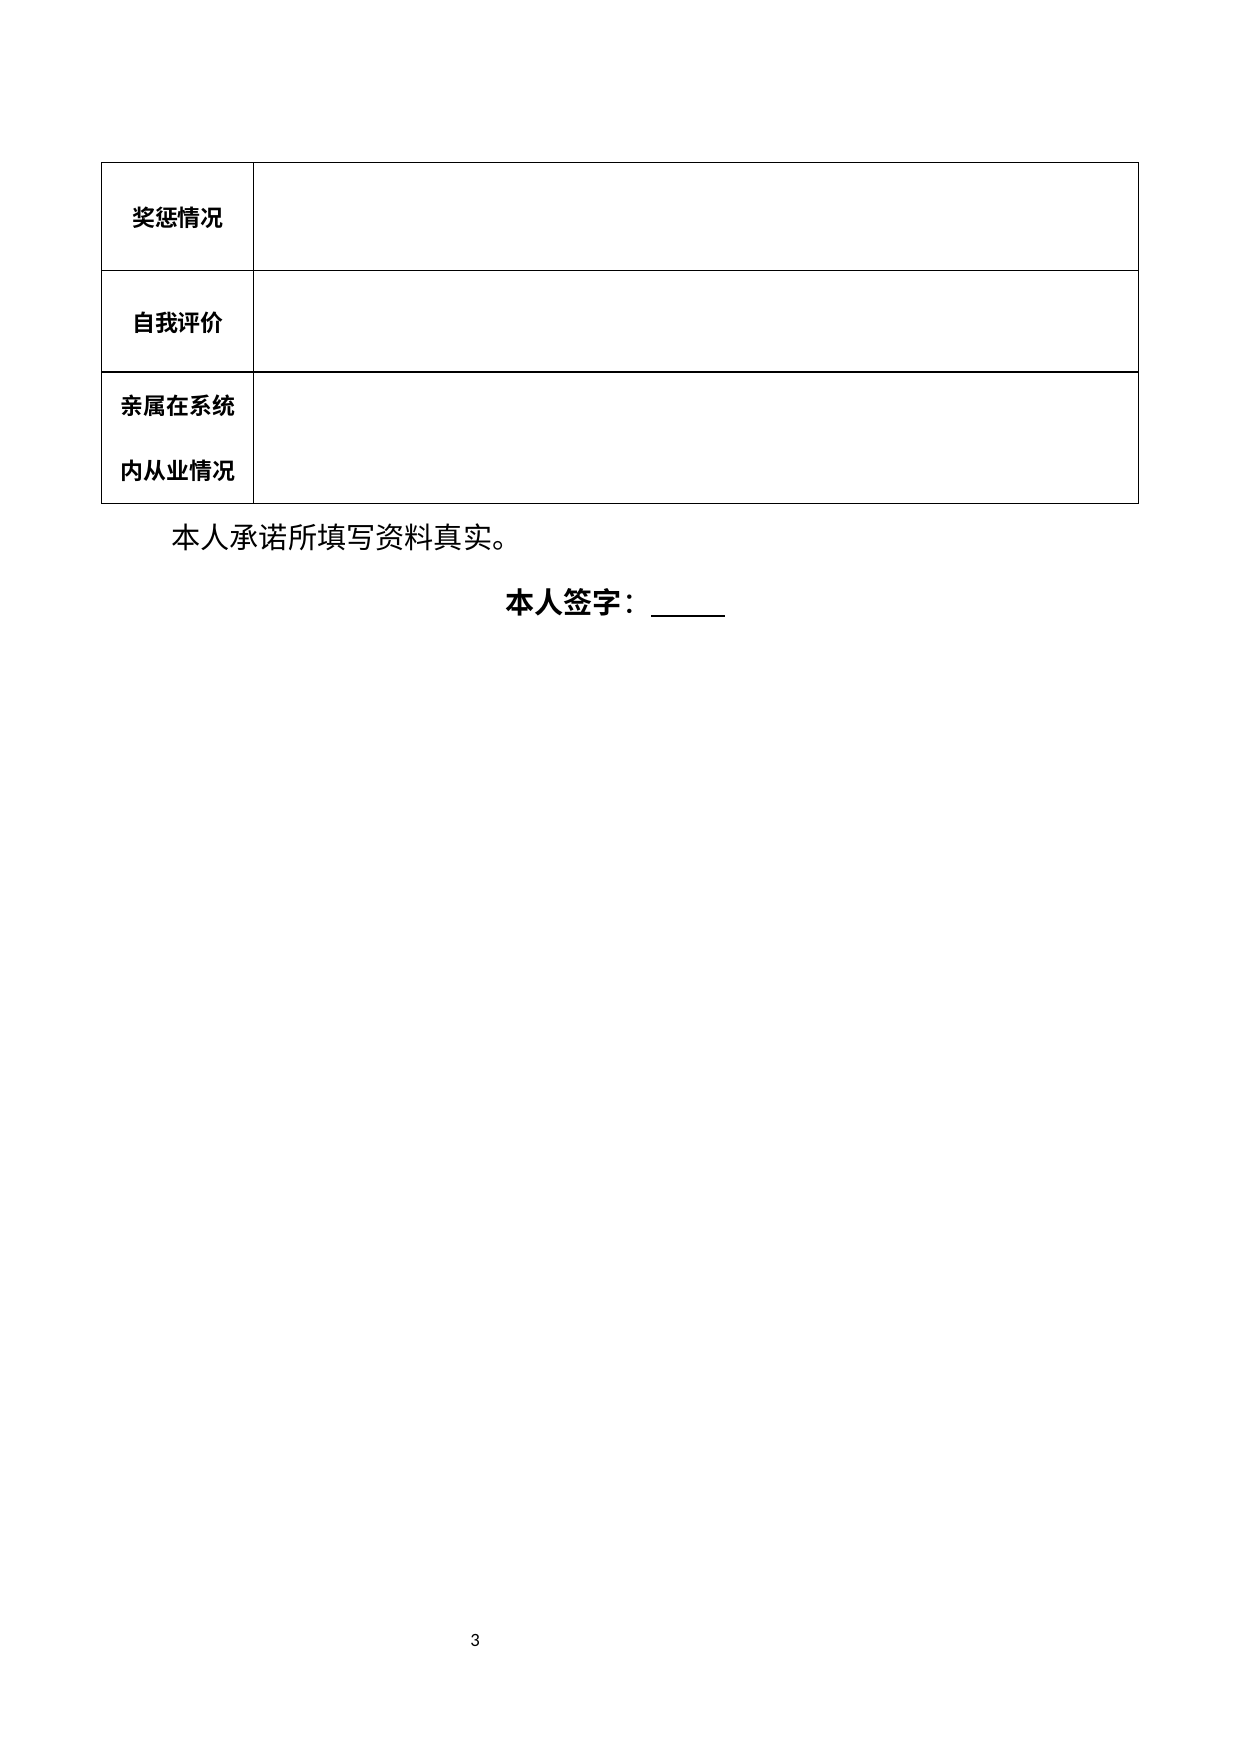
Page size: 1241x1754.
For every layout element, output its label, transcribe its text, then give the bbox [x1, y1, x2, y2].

text 本人承诺所填写资料真实。 [171, 504, 1069, 568]
text 本人签字： [171, 568, 1069, 633]
table_cell 自我评价 [102, 271, 253, 371]
table_cell 奖惩情况 [102, 163, 253, 270]
table_cell 亲属在系统内从业情况 [102, 373, 253, 502]
table_cell [254, 163, 1138, 270]
table_cell [254, 271, 1138, 371]
table_cell [254, 373, 1138, 502]
